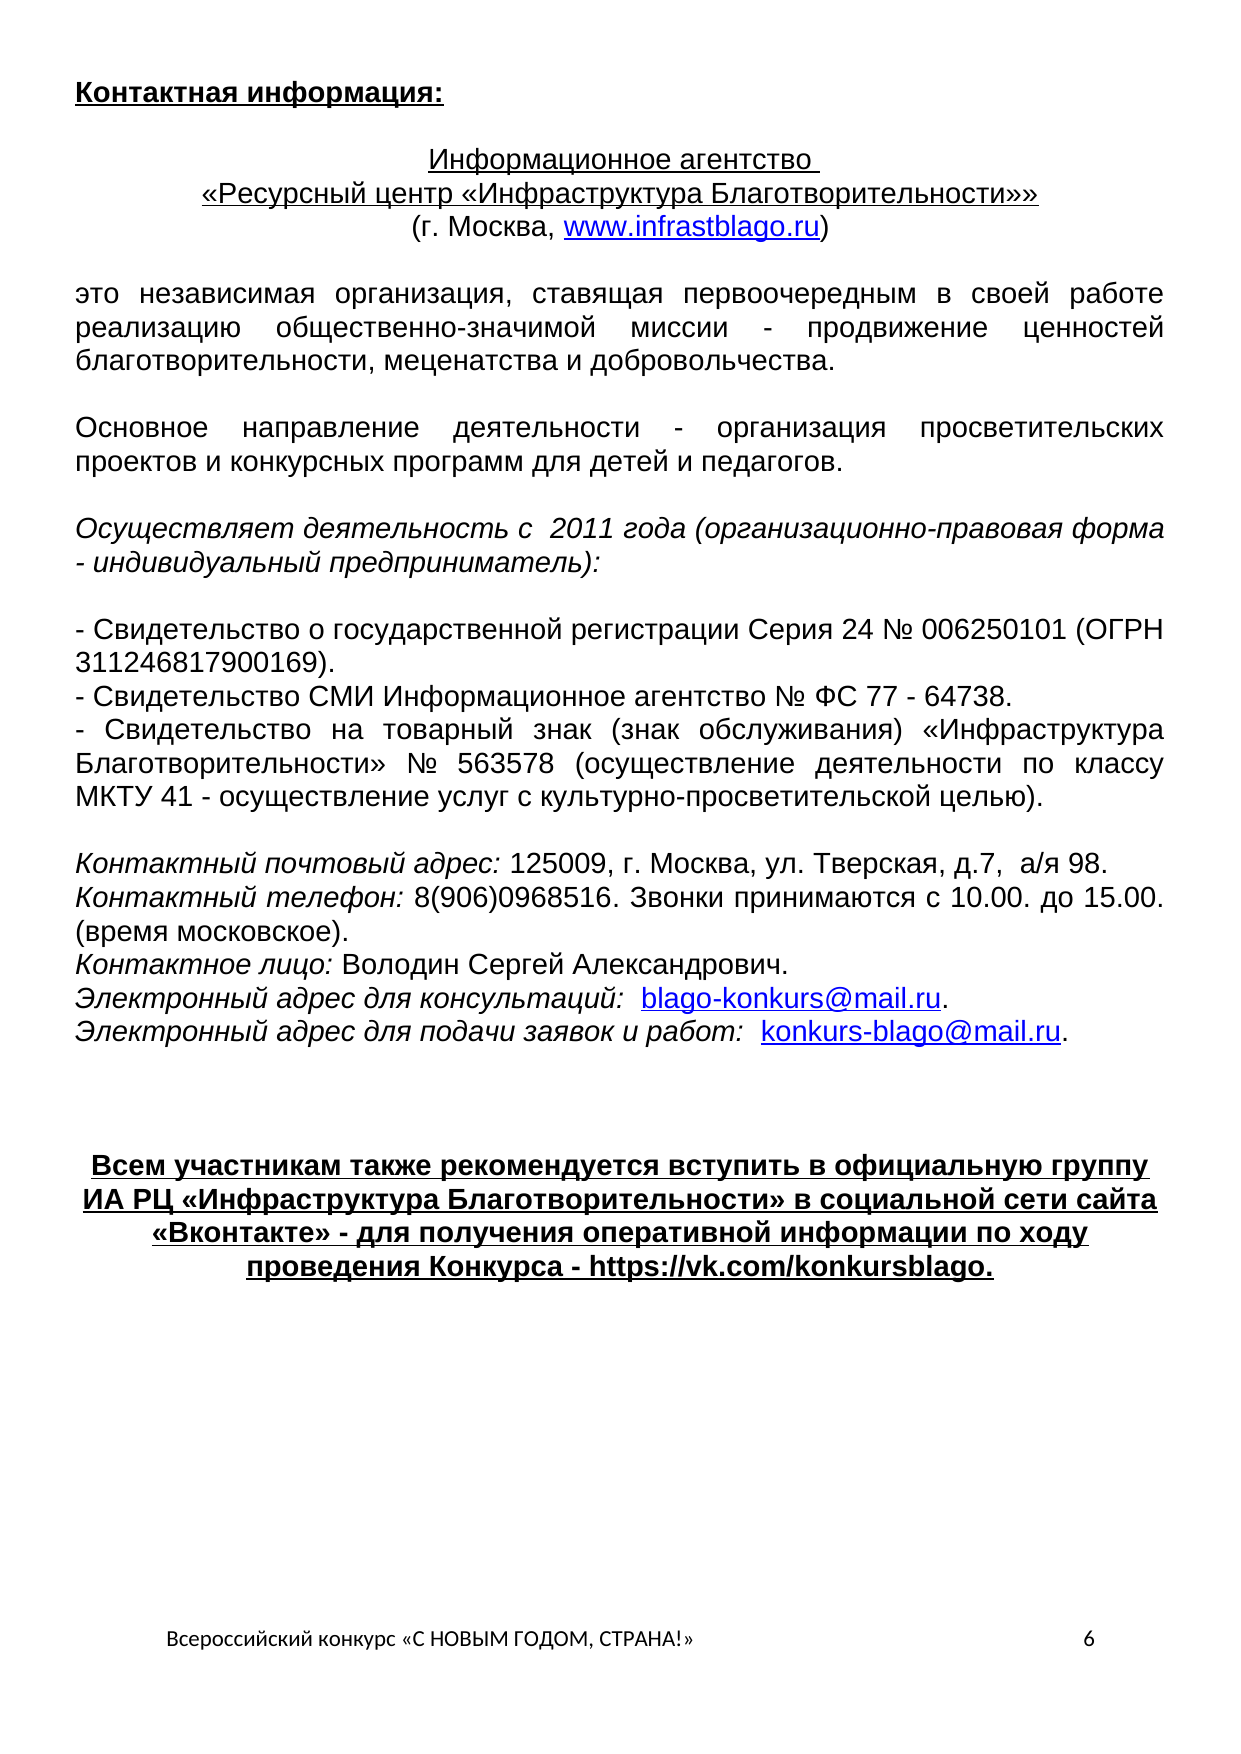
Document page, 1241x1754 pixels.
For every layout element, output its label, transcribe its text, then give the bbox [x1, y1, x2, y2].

text Контактный почтовый адрес: 125009, г. Москва, ул. Тверская, д.7, а/я 98. [75, 813, 1165, 880]
text - Свидетельство на товарный знак (знак обслуживания) «Инфраструктура Благотворительности» № 563578 (осуществление деятельности по классу МКТУ 41 - осуществление услуг с культурно-просветительской целью). [75, 712, 1165, 813]
text - Свидетельство СМИ Информационное агентство № ФС 77 - 64738. [75, 679, 1165, 712]
text «Ресурсный центр «Инфраструктура Благотворительности»» [75, 176, 1165, 209]
text Информационное агентство [75, 142, 1165, 176]
text Электронный адрес для консультаций: blago-konkurs@mail.ru. [75, 981, 1165, 1014]
text Основное направление деятельности - организация просветительских проектов и конкурсных программ для детей и педагогов. [75, 410, 1165, 477]
text это независимая организация, ставящая первоочередным в своей работе реализацию общественно-значимой миссии - продвижение ценностей благотворительности, меценатства и добровольчества. [75, 276, 1165, 377]
text (г. Москва, www.infrastblago.ru) [75, 209, 1165, 243]
text Всем участникам также рекомендуется вступить в официальную группу ИА РЦ «Инфраструктура Благотворительности» в социальной сети сайта «Вконтакте» - для получения оперативной информации по ходу проведения Конкурса - https://vk.com/konkursblago. [75, 1148, 1165, 1282]
text Контактная информация: [75, 75, 1165, 108]
text Контактный телефон: 8(906)0968516. Звонки принимаются с 10.00. до 15.00. (время московское). [75, 880, 1165, 947]
text Осуществляет деятельность с 2011 года (организационно-правовая форма - индивидуальный предприниматель): [75, 511, 1165, 578]
text Контактное лицо: Володин Сергей Александрович. [75, 947, 1165, 981]
text - Свидетельство о государственной регистрации Серия 24 № 006250101 (ОГРН 311246817900169). [75, 612, 1165, 679]
text Электронный адрес для подачи заявок и работ: konkurs-blago@mail.ru. [75, 1014, 1165, 1048]
